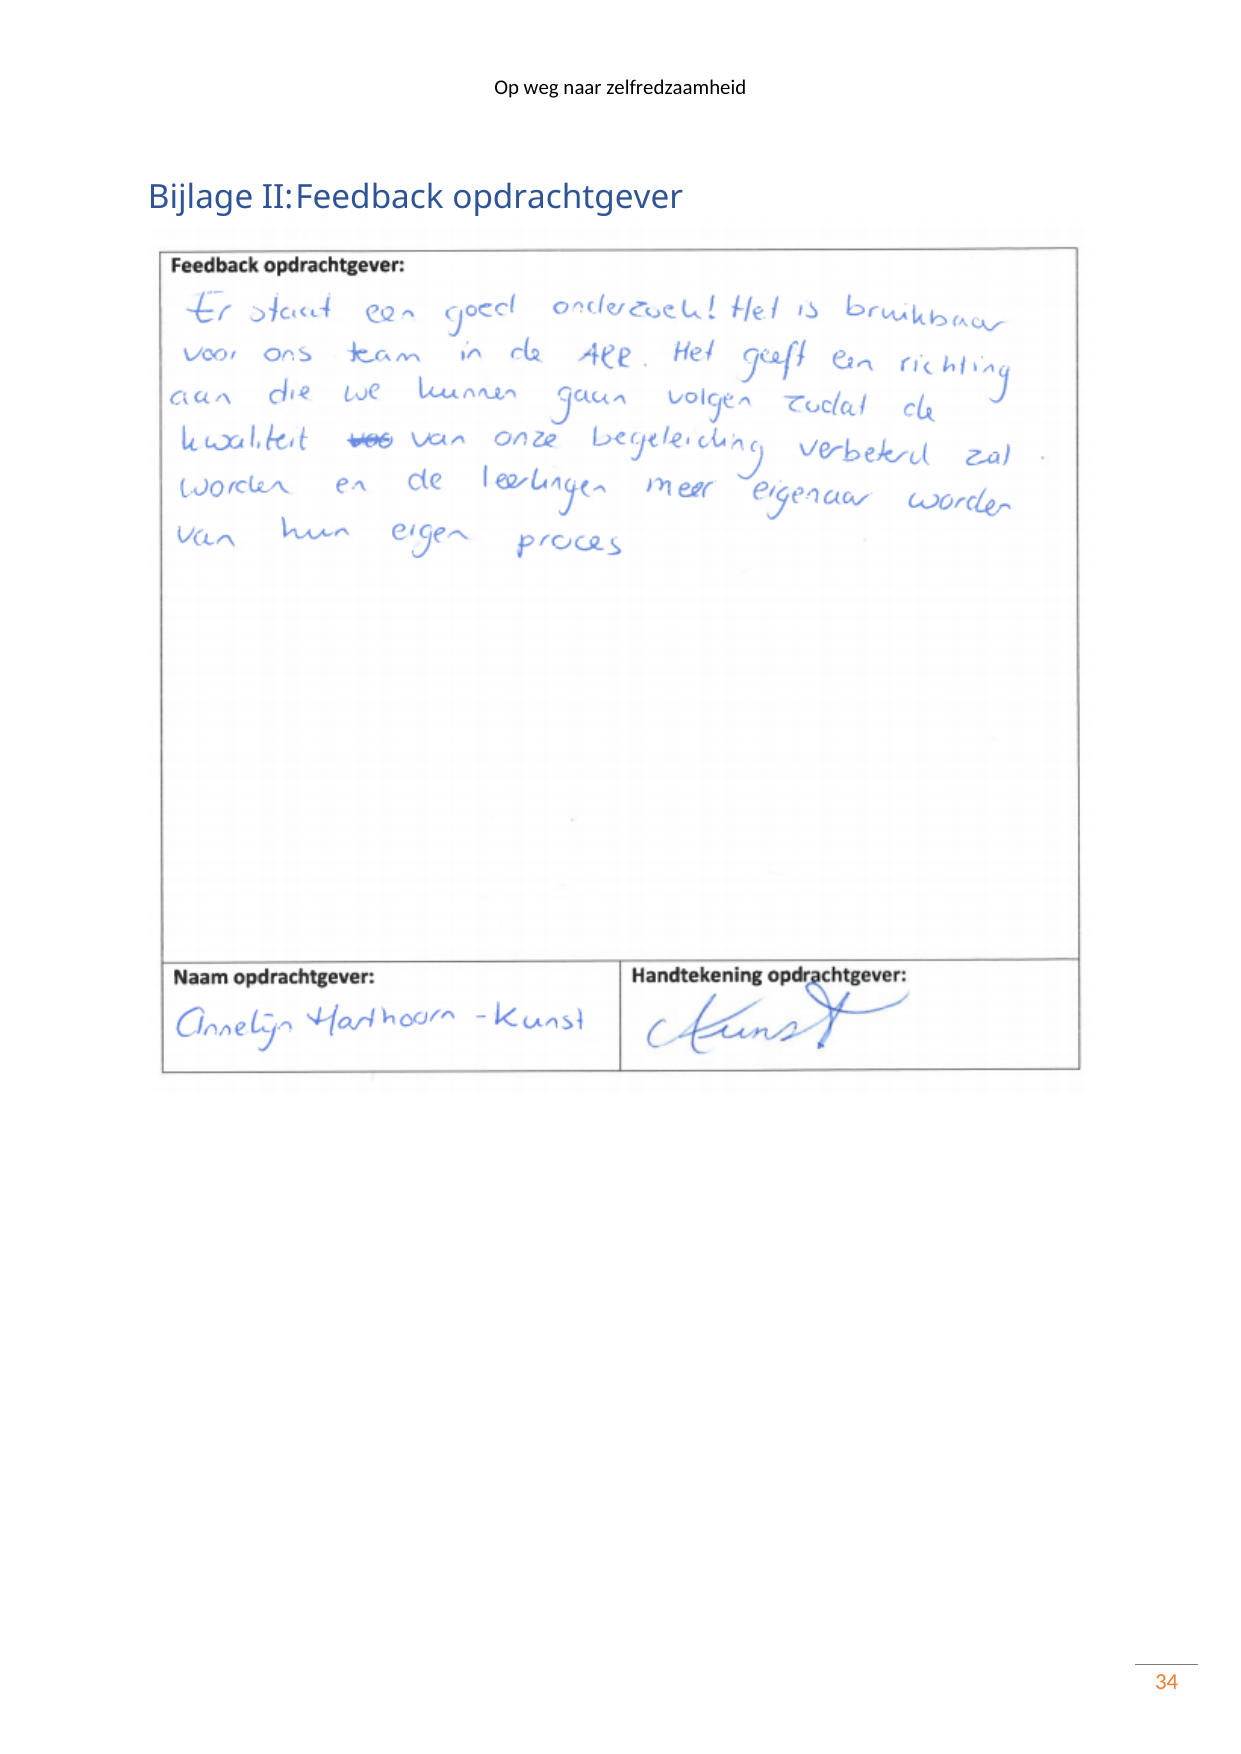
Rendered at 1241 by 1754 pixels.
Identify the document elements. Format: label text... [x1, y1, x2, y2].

subtitle Bijlage II: Feedback opdrachtgever [148, 173, 1092, 218]
picture [147, 221, 1093, 1097]
